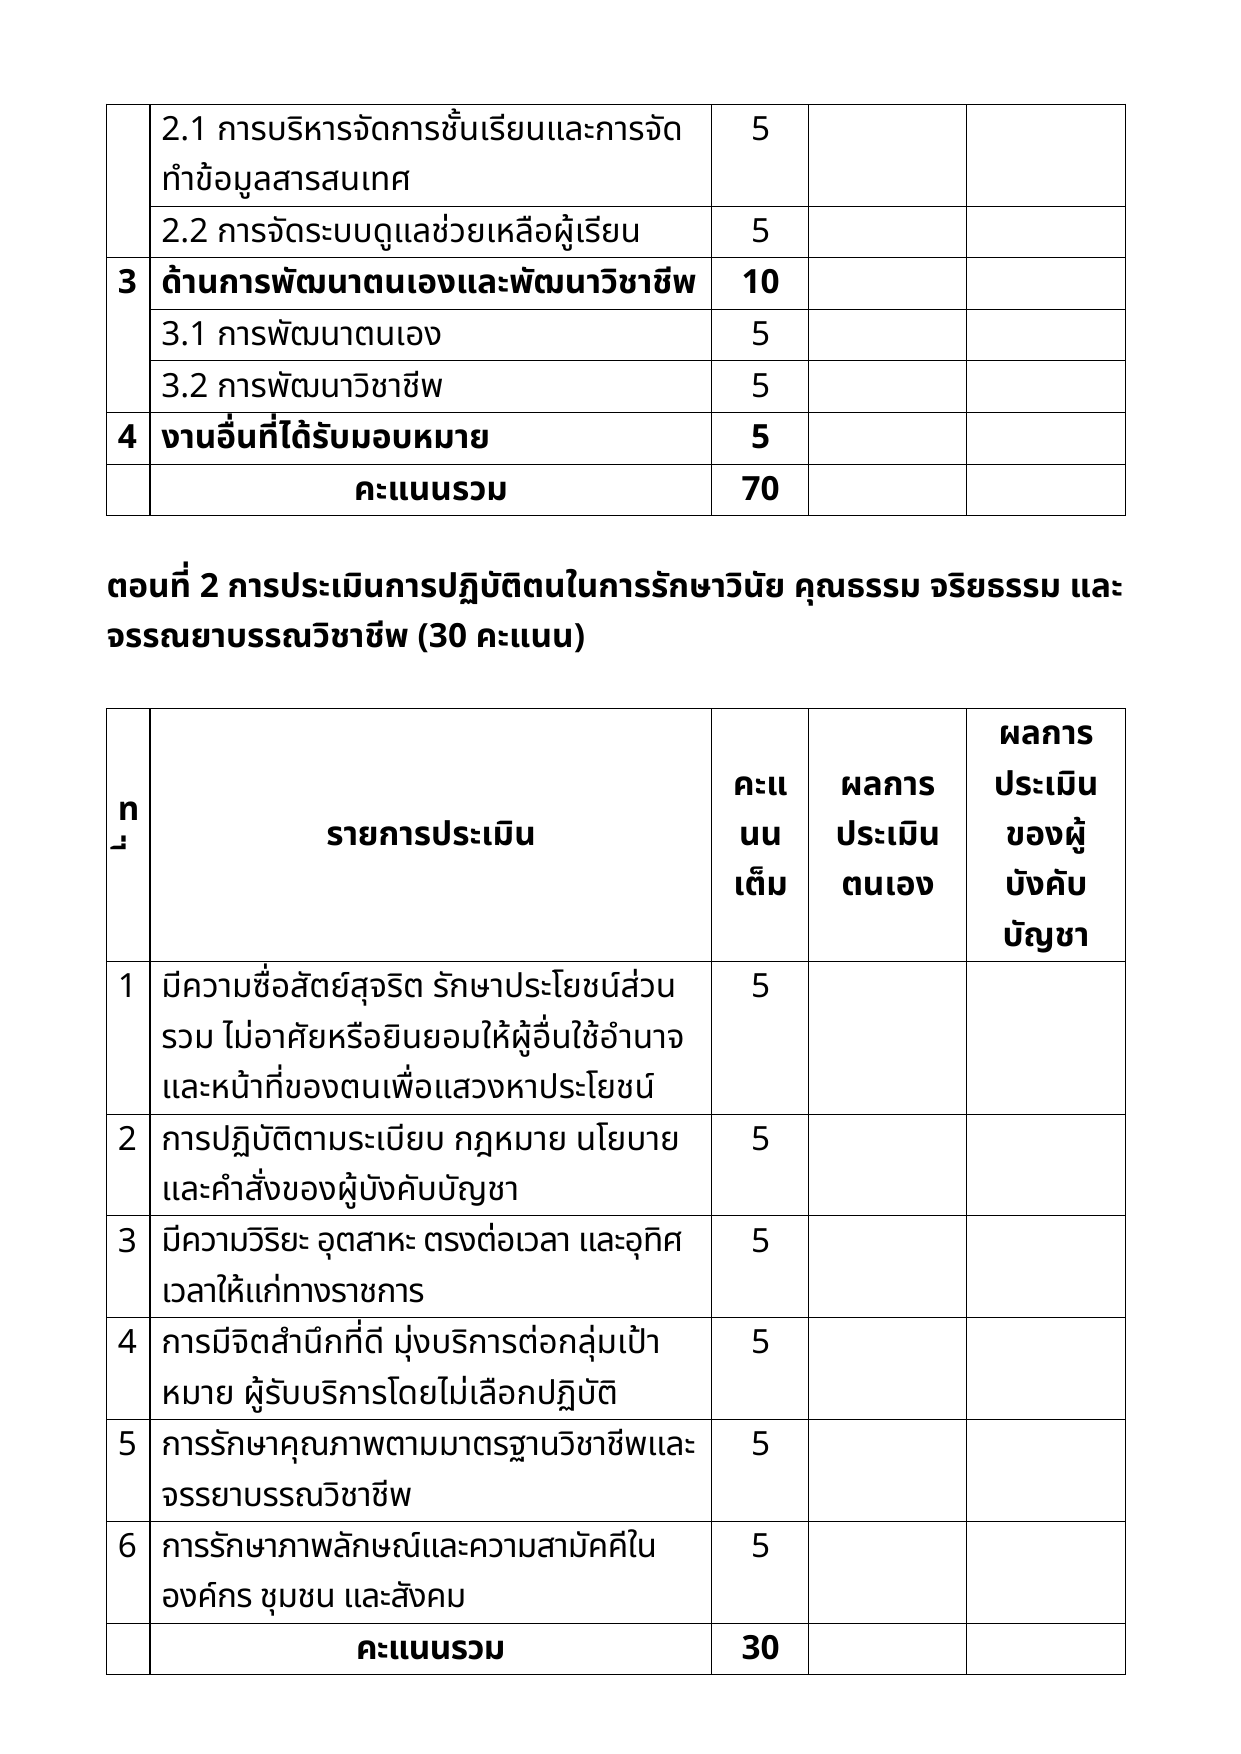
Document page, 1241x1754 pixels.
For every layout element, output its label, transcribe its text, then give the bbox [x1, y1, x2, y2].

table_cell [967, 207, 1125, 257]
table_cell การมีจิตสำนึกที่ดี มุ่งบริการต่อกลุ่มเป้าหมาย ผู้รับบริการโดยไม่เลือกปฏิบัติ [151, 1318, 711, 1419]
table_cell [967, 1115, 1125, 1215]
table_cell [967, 1420, 1125, 1521]
table_cell การรักษาภาพลักษณ์และความสามัคคีในองค์กร ชุมชน และสังคม [151, 1522, 711, 1623]
table_cell [809, 310, 966, 360]
table_cell งานอื่นที่ได้รับมอบหมาย [151, 413, 711, 463]
table_cell 5 [712, 1318, 808, 1419]
table_cell [967, 361, 1125, 412]
table_cell 5 [712, 361, 808, 412]
table_cell [967, 1318, 1125, 1419]
table_cell 5 [712, 105, 808, 206]
table_cell มีความวิริยะ อุตสาหะ ตรงต่อเวลา และอุทิศเวลาให้แก่ทางราชการ [151, 1216, 711, 1317]
table_cell 4 [107, 1318, 149, 1419]
table_cell 5 [712, 1420, 808, 1521]
table_cell 1 [107, 962, 149, 1113]
table_cell [967, 1522, 1125, 1623]
table_cell 5 [712, 1522, 808, 1623]
table_cell 4 [107, 413, 149, 463]
table_cell 6 [107, 1522, 149, 1623]
table_cell 2.1 การบริหารจัดการชั้นเรียนและการจัดทำข้อมูลสารสนเทศ [151, 105, 711, 206]
table_cell 3.2 การพัฒนาวิชาชีพ [151, 361, 711, 412]
table_cell [107, 465, 149, 515]
table_cell 5 [107, 1420, 149, 1521]
table_cell 70 [712, 465, 808, 515]
table_cell [967, 258, 1125, 309]
text ตอนที่ 2 การประเมินการปฏิบัติตนในการรักษาวินัย คุณธรรม จริยธรรม และจรรณยาบรรณวิชาชีพ (30 คะแนน) [106, 561, 1134, 663]
table_header ผลการประเมินของผู้บังคับบัญชา [967, 709, 1125, 961]
table_header ผลการประเมินตนเอง [809, 709, 966, 961]
table_cell [967, 1624, 1125, 1674]
table_cell 30 [712, 1624, 808, 1674]
table_cell [107, 1624, 149, 1674]
table_cell 5 [712, 310, 808, 360]
table_cell [967, 1216, 1125, 1317]
table_cell 3 [107, 1216, 149, 1317]
table_cell [809, 207, 966, 257]
table_cell [967, 105, 1125, 206]
table_cell การรักษาคุณภาพตามมาตรฐานวิชาชีพและจรรยาบรรณวิชาชีพ [151, 1420, 711, 1521]
table_cell [967, 962, 1125, 1113]
table_cell คะแนนรวม [151, 465, 711, 515]
table_header ที่ [107, 709, 149, 961]
table_cell [809, 1115, 966, 1215]
table_cell 5 [712, 413, 808, 463]
table_cell [967, 310, 1125, 360]
table_cell [809, 1522, 966, 1623]
table_cell [809, 465, 966, 515]
table_cell 2.2 การจัดระบบดูแลช่วยเหลือผู้เรียน [151, 207, 711, 257]
table_cell [809, 1216, 966, 1317]
table_cell [809, 962, 966, 1113]
table_cell 5 [712, 207, 808, 257]
table_cell [809, 258, 966, 309]
table_cell [809, 1420, 966, 1521]
table_cell [809, 1624, 966, 1674]
table_cell 3.1 การพัฒนาตนเอง [151, 310, 711, 360]
table_cell ด้านการพัฒนาตนเองและพัฒนาวิชาชีพ [151, 258, 711, 309]
table_cell มีความซื่อสัตย์สุจริต รักษาประโยชน์ส่วนรวม ไม่อาศัยหรือยินยอมให้ผู้อื่นใช้อำนาจและหน้าที่ของตนเพื่อแสวงหาประโยชน์ [151, 962, 711, 1113]
table_cell คะแนนรวม [151, 1624, 711, 1674]
table_cell [809, 105, 966, 206]
table_header คะแนน เต็ม [712, 709, 808, 961]
table_cell [967, 413, 1125, 463]
table_cell [809, 413, 966, 463]
table_cell 5 [712, 1115, 808, 1215]
table_cell 3 [107, 258, 149, 412]
table_cell 2 [107, 105, 149, 257]
table_cell [809, 1318, 966, 1419]
table_cell 5 [712, 962, 808, 1113]
table_header รายการประเมิน [151, 709, 711, 961]
table_cell [967, 465, 1125, 515]
table_cell 2 [107, 1115, 149, 1215]
table_cell 10 [712, 258, 808, 309]
table_cell 5 [712, 1216, 808, 1317]
table_cell [809, 361, 966, 412]
table_cell การปฏิบัติตามระเบียบ กฎหมาย นโยบายและคำสั่งของผู้บังคับบัญชา [151, 1115, 711, 1215]
